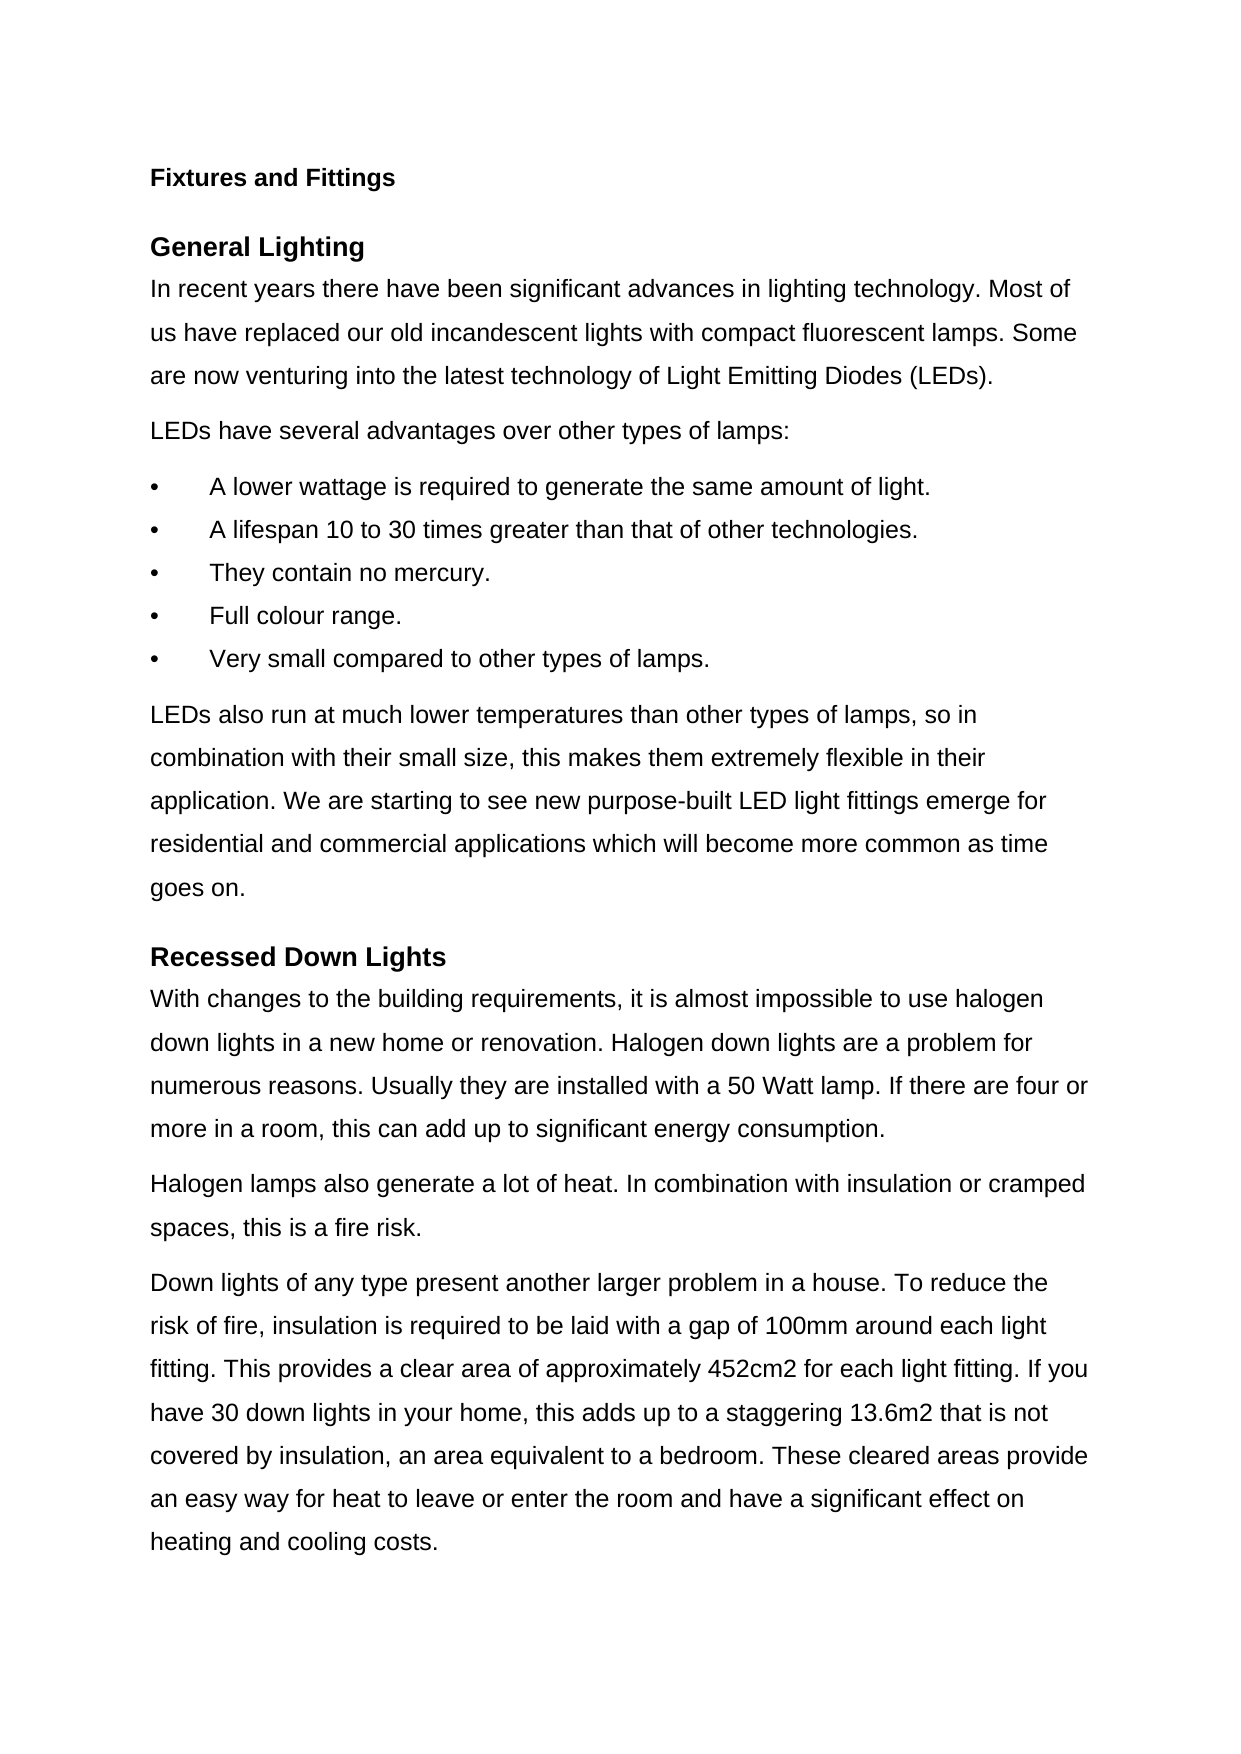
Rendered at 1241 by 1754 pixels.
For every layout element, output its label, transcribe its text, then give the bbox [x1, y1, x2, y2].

text LEDs have several advantages over other types of lamps: [150, 416, 1090, 445]
subtitle Recessed Down Lights [150, 941, 1090, 972]
subtitle Fixtures and Fittings [150, 162, 1090, 191]
text LEDs also run at much lower temperatures than other types of lamps, so in combination with their small size, this makes them extremely flexible in their application. We are starting to see new purpose-built LED light fittings emerge for residential and commercial applications which will become more common as time goes on. [150, 700, 1090, 901]
text In recent years there have been significant advances in lighting technology. Most of us have replaced our old incandescent lights with compact fluorescent lamps. Some are now venturing into the latest technology of Light Emitting Diodes (LEDs). [150, 274, 1090, 389]
list A lower wattage is required to generate the same amount of light. [150, 472, 1090, 501]
list They contain no mercury. [150, 558, 1090, 587]
text With changes to the building requirements, it is almost impossible to use halogen down lights in a new home or renovation. Halogen down lights are a problem for numerous reasons. Usually they are installed with a 50 Watt lamp. If there are four or more in a room, this can add up to significant energy consumption. [150, 984, 1090, 1142]
text Down lights of any type present another larger problem in a house. To reduce the risk of fire, insulation is required to be laid with a gap of 100mm around each light fitting. This provides a clear area of approximately 452cm2 for each light fitting. If you have 30 down lights in your home, this adds up to a staggering 13.6m2 that is not covered by insulation, an area equivalent to a bedroom. These cleared areas provide an easy way for heat to leave or enter the room and have a significant effect on heating and cooling costs. [150, 1268, 1090, 1556]
list Very small compared to other types of lamps. [150, 644, 1090, 673]
list A lifespan 10 to 30 times greater than that of other technologies. [150, 515, 1090, 544]
text Halogen lamps also generate a lot of heat. In combination with insulation or cramped spaces, this is a fire risk. [150, 1169, 1090, 1241]
list Full colour range. [150, 601, 1090, 630]
subtitle General Lighting [150, 231, 1090, 262]
